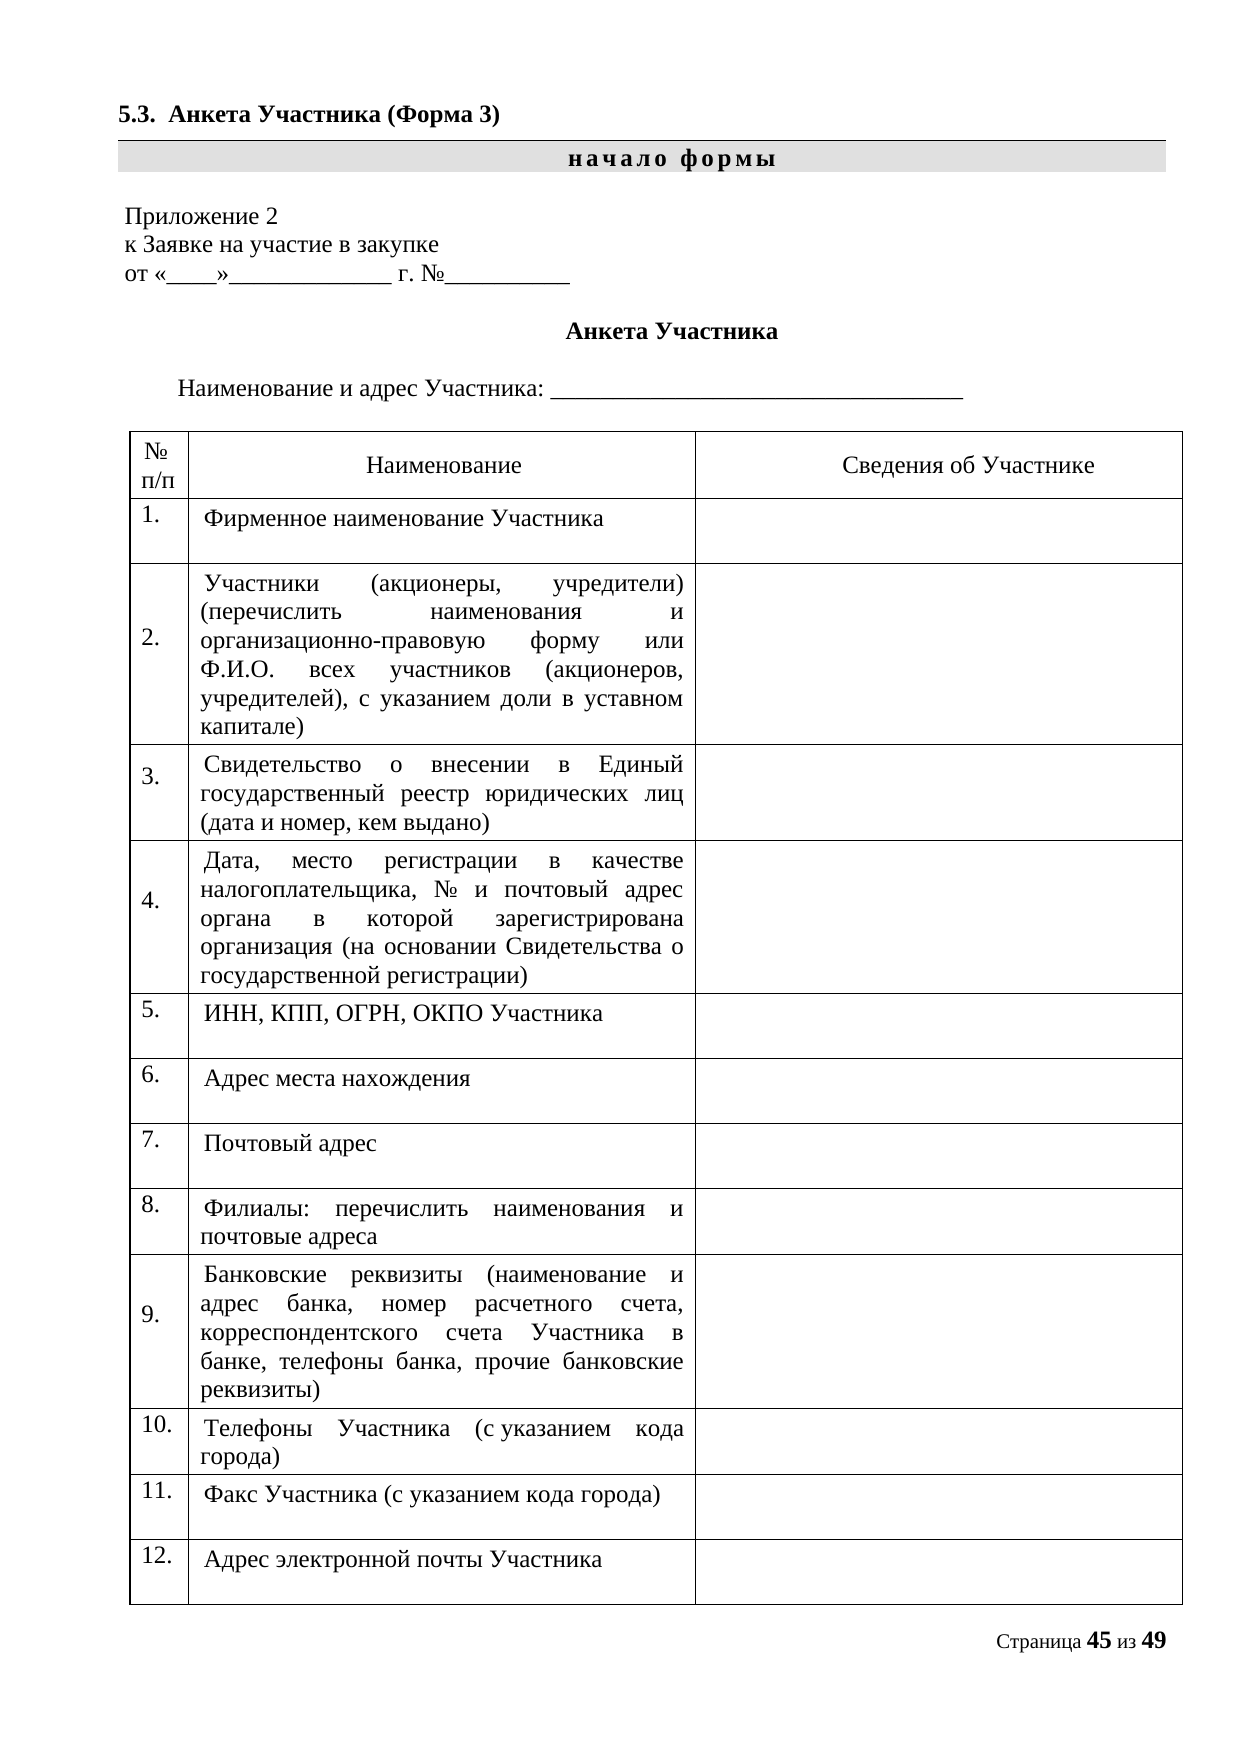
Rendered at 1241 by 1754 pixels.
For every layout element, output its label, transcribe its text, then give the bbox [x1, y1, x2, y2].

table_header № п/п [131, 432, 188, 498]
text Анкета Участника [118, 316, 1166, 344]
text Приложение 2 [118, 201, 1166, 229]
table_cell [696, 994, 1182, 1058]
table_cell [131, 745, 188, 840]
table_cell Банковские реквизиты (наименование и адрес банка, номер расчетного счета, корреспондентского счета Участника в банке, телефоны банка, прочие банковские реквизиты) [189, 1255, 695, 1407]
table_cell [131, 1409, 188, 1474]
table_cell [131, 1255, 188, 1407]
table_cell [131, 1475, 188, 1539]
table_cell [131, 499, 188, 562]
table_cell [696, 1475, 1182, 1539]
table_cell [131, 1059, 188, 1123]
table_cell ИНН, КПП, ОГРН, ОКПО Участника [189, 994, 695, 1058]
table_cell Фирменное наименование Участника [189, 499, 695, 562]
table_cell [696, 564, 1182, 744]
table_header Наименование [189, 432, 695, 498]
text от «____»_____________ г. №__________ [118, 258, 1166, 287]
table_cell [696, 1059, 1182, 1123]
table_cell [131, 841, 188, 993]
table_cell [131, 1189, 188, 1254]
table_cell [131, 564, 188, 744]
table_cell [131, 1540, 188, 1604]
table_cell [696, 745, 1182, 840]
table_cell [131, 1124, 188, 1187]
table_cell [696, 1409, 1182, 1474]
table_cell Почтовый адрес [189, 1124, 695, 1187]
text начало формы [118, 141, 1166, 172]
text Наименование и адрес Участника: _________________________________ [118, 373, 1166, 402]
table_cell Адрес места нахождения [189, 1059, 695, 1123]
table_cell [131, 994, 188, 1058]
table_cell Адрес электронной почты Участника [189, 1540, 695, 1604]
table_cell [696, 1540, 1182, 1604]
table_cell [696, 841, 1182, 993]
text к Заявке на участие в закупке [118, 229, 1166, 258]
table_cell [696, 1255, 1182, 1407]
table_cell Свидетельство о внесении в Единый государственный реестр юридических лиц (дата и номер, кем выдано) [189, 745, 695, 840]
text 5.3. Анкета Участника (Форма 3) [118, 99, 1166, 128]
table_cell [696, 499, 1182, 562]
table_cell Телефоны Участника (с указанием кода города) [189, 1409, 695, 1474]
table_cell Филиалы: перечислить наименования и почтовые адреса [189, 1189, 695, 1254]
table_cell [696, 1124, 1182, 1187]
table_cell Дата, место регистрации в качестве налогоплательщика, № и почтовый адрес органа в которой зарегистрирована организация (на основании Свидетельства о государственной регистрации) [189, 841, 695, 993]
table_cell Факс Участника (с указанием кода города) [189, 1475, 695, 1539]
table_cell [696, 1189, 1182, 1254]
table_header Сведения об Участнике [696, 432, 1182, 498]
table_cell Участники (акционеры, учредители) (перечислить наименования и организационно-правовую форму или Ф.И.О. всех участников (акционеров, учредителей), с указанием доли в уставном капитале) [189, 564, 695, 744]
